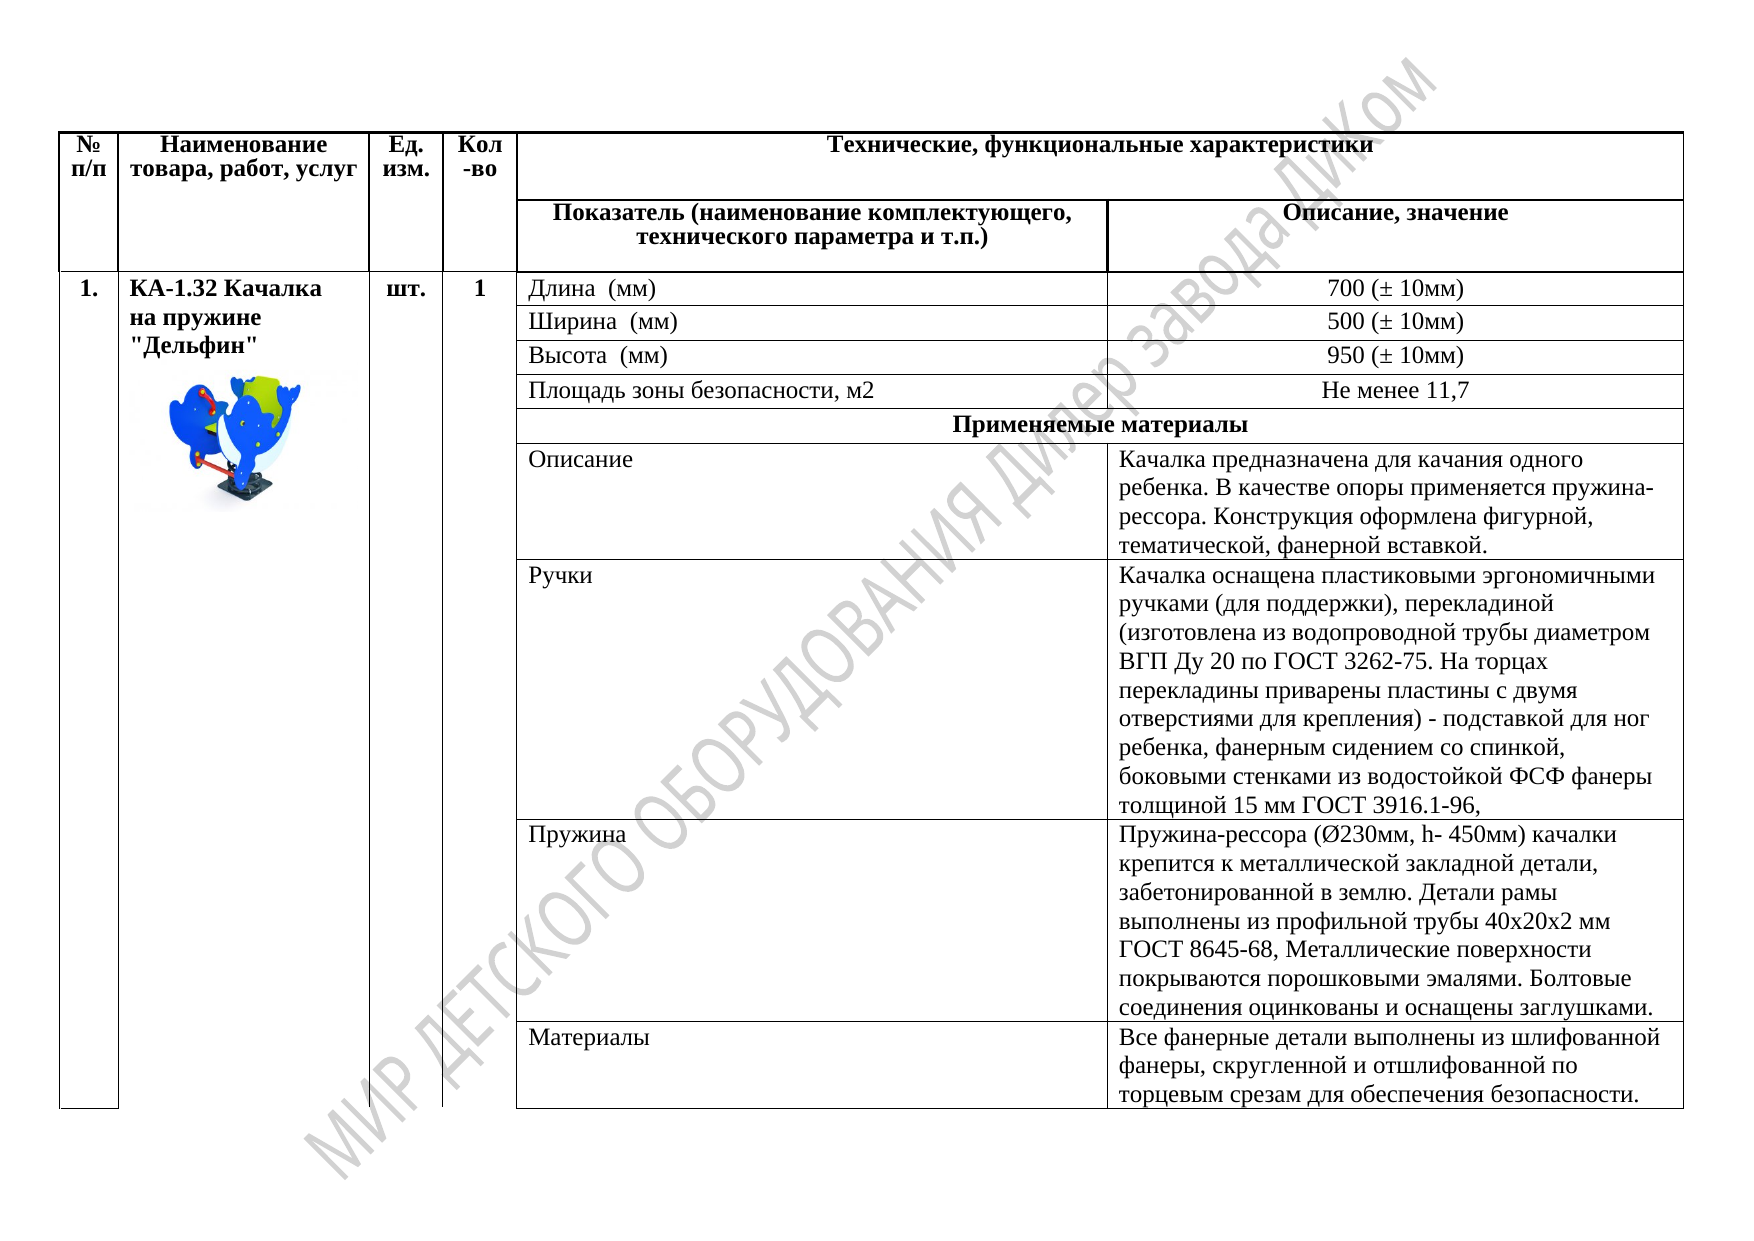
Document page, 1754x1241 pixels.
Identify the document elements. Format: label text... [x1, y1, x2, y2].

table_header Ед. изм. [370, 134, 442, 271]
table_cell Пружина [517, 820, 1107, 1021]
table_cell Материалы [517, 1022, 1107, 1108]
table_cell Длина (мм) [517, 273, 1107, 305]
table_cell Показатель (наименование комплектующего, технического параметра и т.п.) [518, 201, 1106, 271]
table_cell КА-1.32 Качалка на пружине "Дельфин" [119, 272, 369, 1108]
table_cell шт. [369, 272, 443, 1108]
table_cell 500 (± 10мм) [1108, 306, 1683, 339]
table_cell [1108, 1022, 1683, 1108]
table_cell Площадь зоны безопасности, м2 [517, 375, 1107, 408]
table_cell Пружина-рессора (Ø230мм, h- 450мм) качалки крепится к металлической закладной детали, забетонированной в землю. Детали рамы выполнены из профильной трубы 40х20х2 мм ГОСТ 8645-68, Металлические поверхности покрываются порошковыми эмалями. Болтовые соединения оцинкованы и оснащены заглушками. [1108, 820, 1683, 1021]
picture [129, 359, 358, 512]
table_cell Применяемые материалы [517, 409, 1683, 443]
table_cell 950 (± 10мм) [1108, 341, 1683, 374]
table_header Кол-во [444, 134, 516, 271]
table_cell Высота (мм) [517, 341, 1107, 374]
table_header № п/п [60, 134, 117, 271]
table_cell Не менее 11,7 [1108, 375, 1683, 408]
table_cell Описание, значение [1109, 201, 1683, 271]
table_cell 700 (± 10мм) [1108, 273, 1683, 305]
table_cell Качалка оснащена пластиковыми эргономичными ручками (для поддержки), перекладиной (изготовлена из водопроводной трубы диаметром ВГП Ду 20 по ГОСТ 3262-75. На торцах перекладины приварены пластины с двумя отверстиями для крепления) - подставкой для ног ребенка, фанерным сидением со спинкой, боковыми стенками из водостойкой ФСФ фанеры толщиной 15 мм ГОСТ 3916.1-96, [1108, 560, 1683, 818]
table_cell Описание [517, 444, 1107, 559]
table_cell Качалка предназначена для качания одного ребенка. В качестве опоры применяется пружина-рессора. Конструкция оформлена фигурной, тематической, фанерной вставкой. [1108, 444, 1683, 559]
table_header Технические, функциональные характеристики [518, 134, 1683, 199]
table_cell Ширина (мм) [517, 306, 1107, 339]
table_cell 1. [60, 272, 118, 1108]
table_cell 1 [443, 272, 516, 1108]
table_header Наименование товара, работ, услуг [119, 134, 368, 271]
table_cell Ручки [517, 560, 1107, 818]
